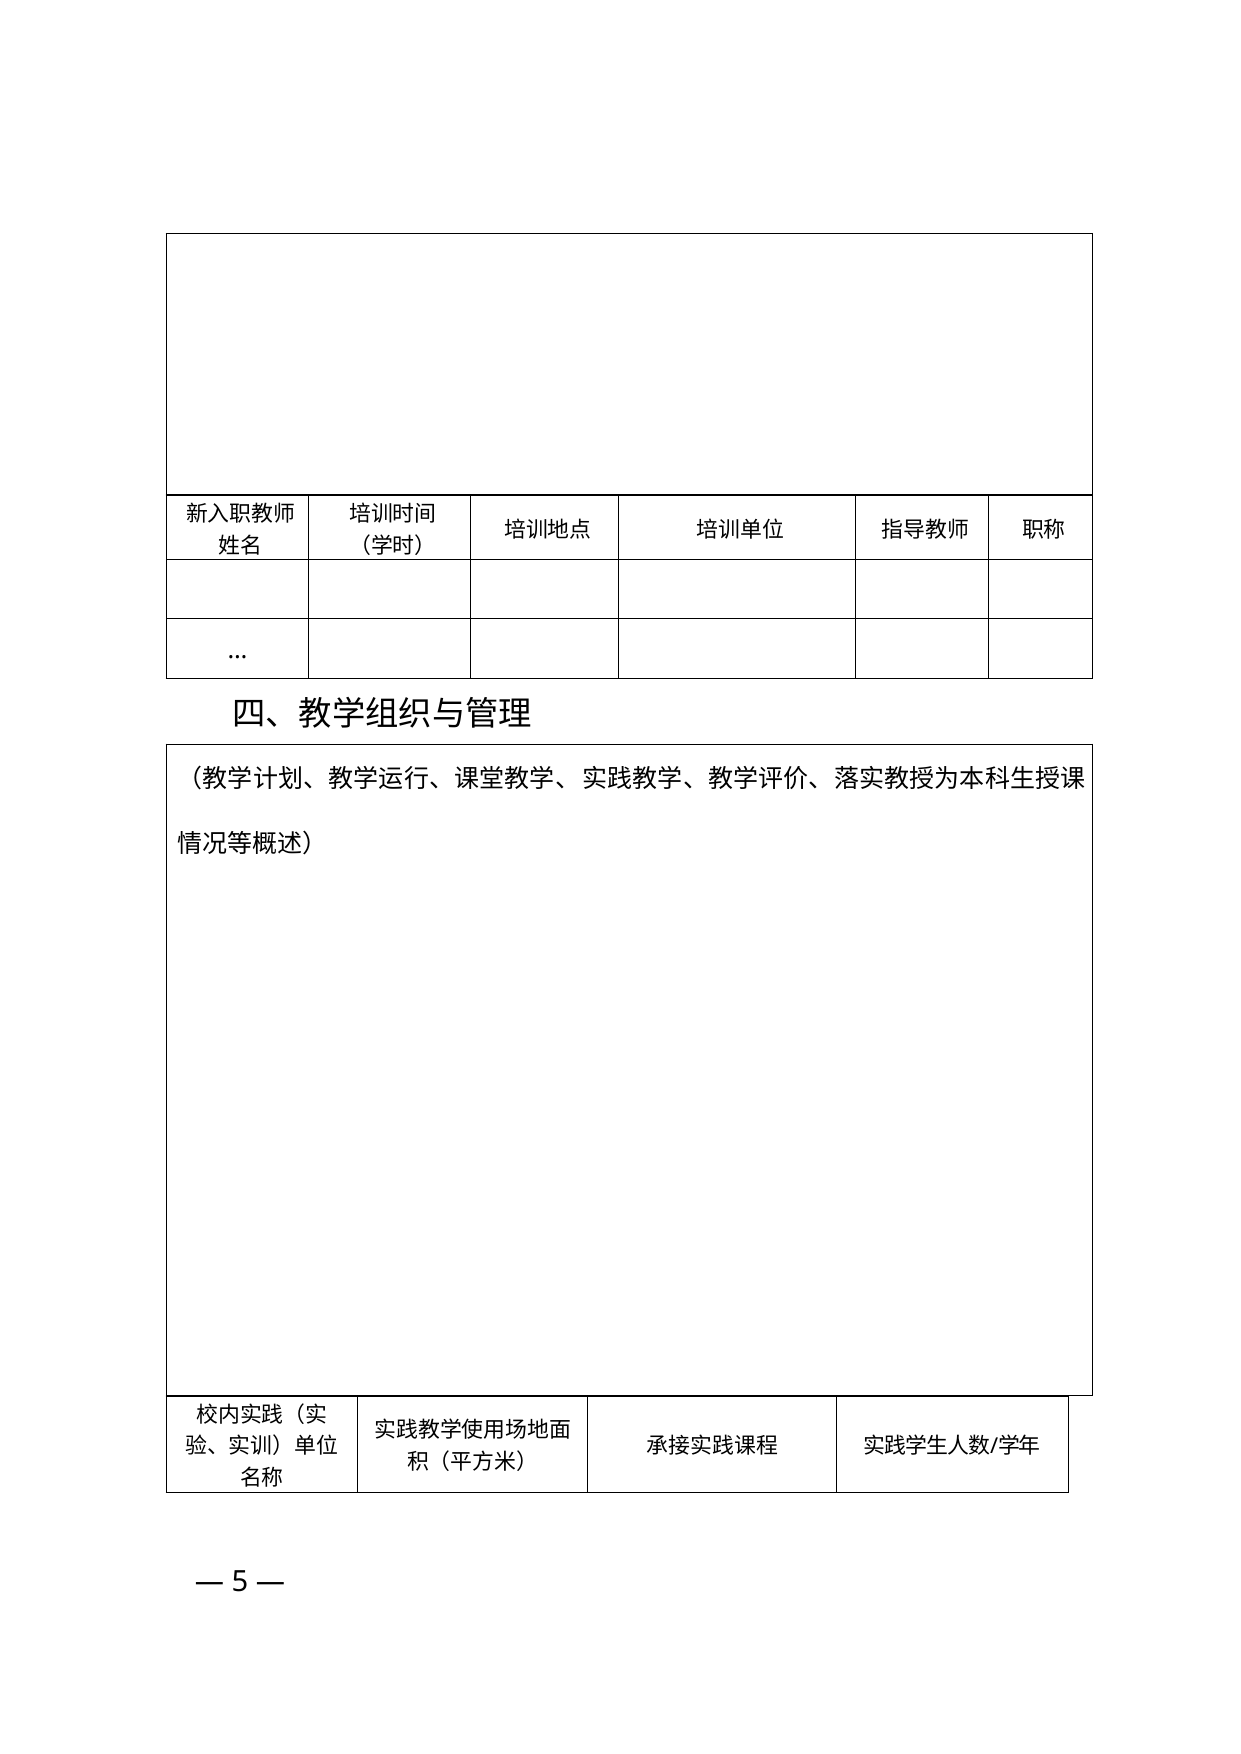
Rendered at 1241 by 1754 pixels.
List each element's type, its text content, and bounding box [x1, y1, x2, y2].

table_cell [619, 560, 855, 618]
table_cell [856, 560, 988, 618]
table_header 实践教学使用场地面积（平方米） [358, 1397, 587, 1492]
table_header 承接实践课程 [588, 1397, 836, 1492]
table_header 实践学生人数/学年 [837, 1397, 1068, 1492]
table_cell [989, 619, 1092, 677]
table_cell … [167, 619, 308, 677]
table_cell [471, 619, 618, 677]
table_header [167, 234, 1092, 494]
table_header 培训单位 [619, 496, 855, 559]
table_header 新入职教师姓名 [167, 496, 308, 559]
table_cell [309, 619, 470, 677]
table_cell [989, 560, 1092, 618]
table_header 职称 [989, 496, 1092, 559]
table_cell [856, 619, 988, 677]
table_cell [309, 560, 470, 618]
table_header 指导教师 [856, 496, 988, 559]
table_header 培训地点 [471, 496, 618, 559]
table_header 培训时间 （学时） [309, 496, 470, 559]
table_cell [167, 560, 308, 618]
table_cell [471, 560, 618, 618]
table_header （教学计划、教学运行、课堂教学、实践教学、教学评价、落实教授为本科生授课情况等概述） [167, 745, 1092, 1394]
table_header 校内实践（实验、实训）单位名称 [167, 1397, 357, 1492]
text 四、教学组织与管理 [165, 679, 1087, 743]
table_cell [619, 619, 855, 677]
